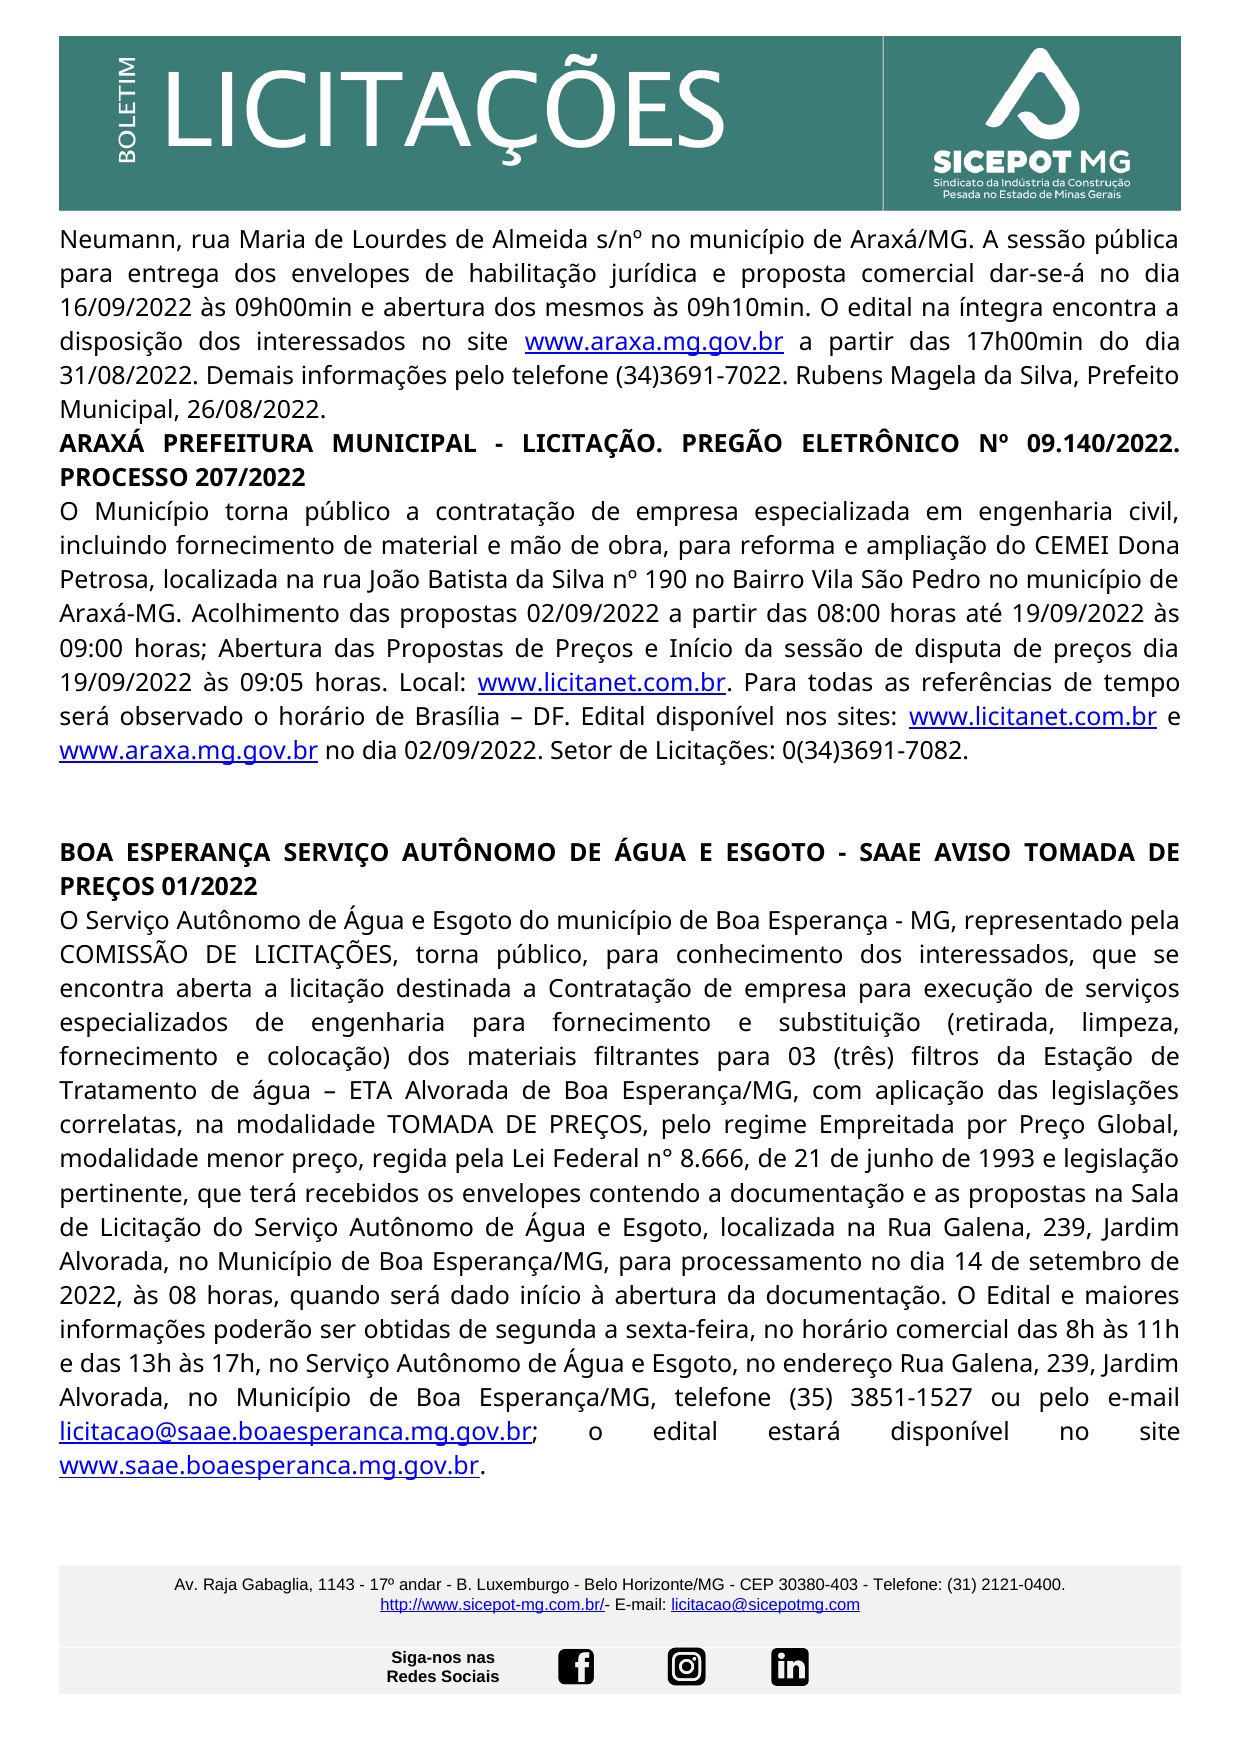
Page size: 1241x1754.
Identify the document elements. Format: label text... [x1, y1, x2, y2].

picture [557, 1648, 594, 1685]
text BOA ESPERANÇA SERVIÇO AUTÔNOMO DE ÁGUA E ESGOTO - SAAE AVISO TOMADA DE PREÇOS 01/2022 [59, 834, 1181, 903]
text O Serviço Autônomo de Água e Esgoto do município de Boa Esperança - MG, representado pela COMISSÃO DE LICITAÇÕES, torna público, para conhecimento dos interessados, que se encontra aberta a licitação destinada a Contratação de empresa para execução de serviços especializados de engenharia para fornecimento e substituição (retirada, limpeza, fornecimento e colocação) dos materiais filtrantes para 03 (três) filtros da Estação de Tratamento de água – ETA Alvorada de Boa Esperança/MG, com aplicação das legislações correlatas, na modalidade TOMADA DE PREÇOS, pelo regime Empreitada por Preço Global, modalidade menor preço, regida pela Lei Federal n° 8.666, de 21 de junho de 1993 e legislação pertinente, que terá recebidos os envelopes contendo a documentação e as propostas na Sala de Licitação do Serviço Autônomo de Água e Esgoto, localizada na Rua Galena, 239, Jardim Alvorada, no Município de Boa Esperança/MG, para processamento no dia 14 de setembro de 2022, às 08 horas, quando será dado início à abertura da documentação. O Edital e maiores informações poderão ser obtidas de segunda a sexta-feira, no horário comercial das 8h às 11h e das 13h às 17h, no Serviço Autônomo de Água e Esgoto, no endereço Rua Galena, 239, Jardim Alvorada, no Município de Boa Esperança/MG, telefone (35) 3851-1527 ou pelo e-mail licitacao@saae.boaesperanca.mg.gov.br; o edital estará disponível no site www.saae.boaesperanca.mg.gov.br. [59, 903, 1181, 1482]
picture [59, 36, 1181, 211]
text O Município torna público a contratação de empresa especializada em engenharia civil, incluindo fornecimento de material e mão de obra, para reforma e ampliação do CEMEI Dona Petrosa, localizada na rua João Batista da Silva nº 190 no Bairro Vila São Pedro no município de Araxá-MG. Acolhimento das propostas 02/09/2022 a partir das 08:00 horas até 19/09/2022 às 09:00 horas; Abertura das Propostas de Preços e Início da sessão de disputa de preços dia 19/09/2022 às 09:05 horas. Local: www.licitanet.com.br. Para todas as referências de tempo será observado o horário de Brasília – DF. Edital disponível nos sites: www.licitanet.com.br e www.araxa.mg.gov.br no dia 02/09/2022. Setor de Licitações: 0(34)3691-7082. [59, 494, 1181, 766]
picture [667, 1647, 706, 1686]
text ARAXÁ PREFEITURA MUNICIPAL - LICITAÇÃO. PREGÃO ELETRÔNICO Nº 09.140/2022. PROCESSO 207/2022 [59, 426, 1181, 494]
picture [771, 1648, 809, 1686]
